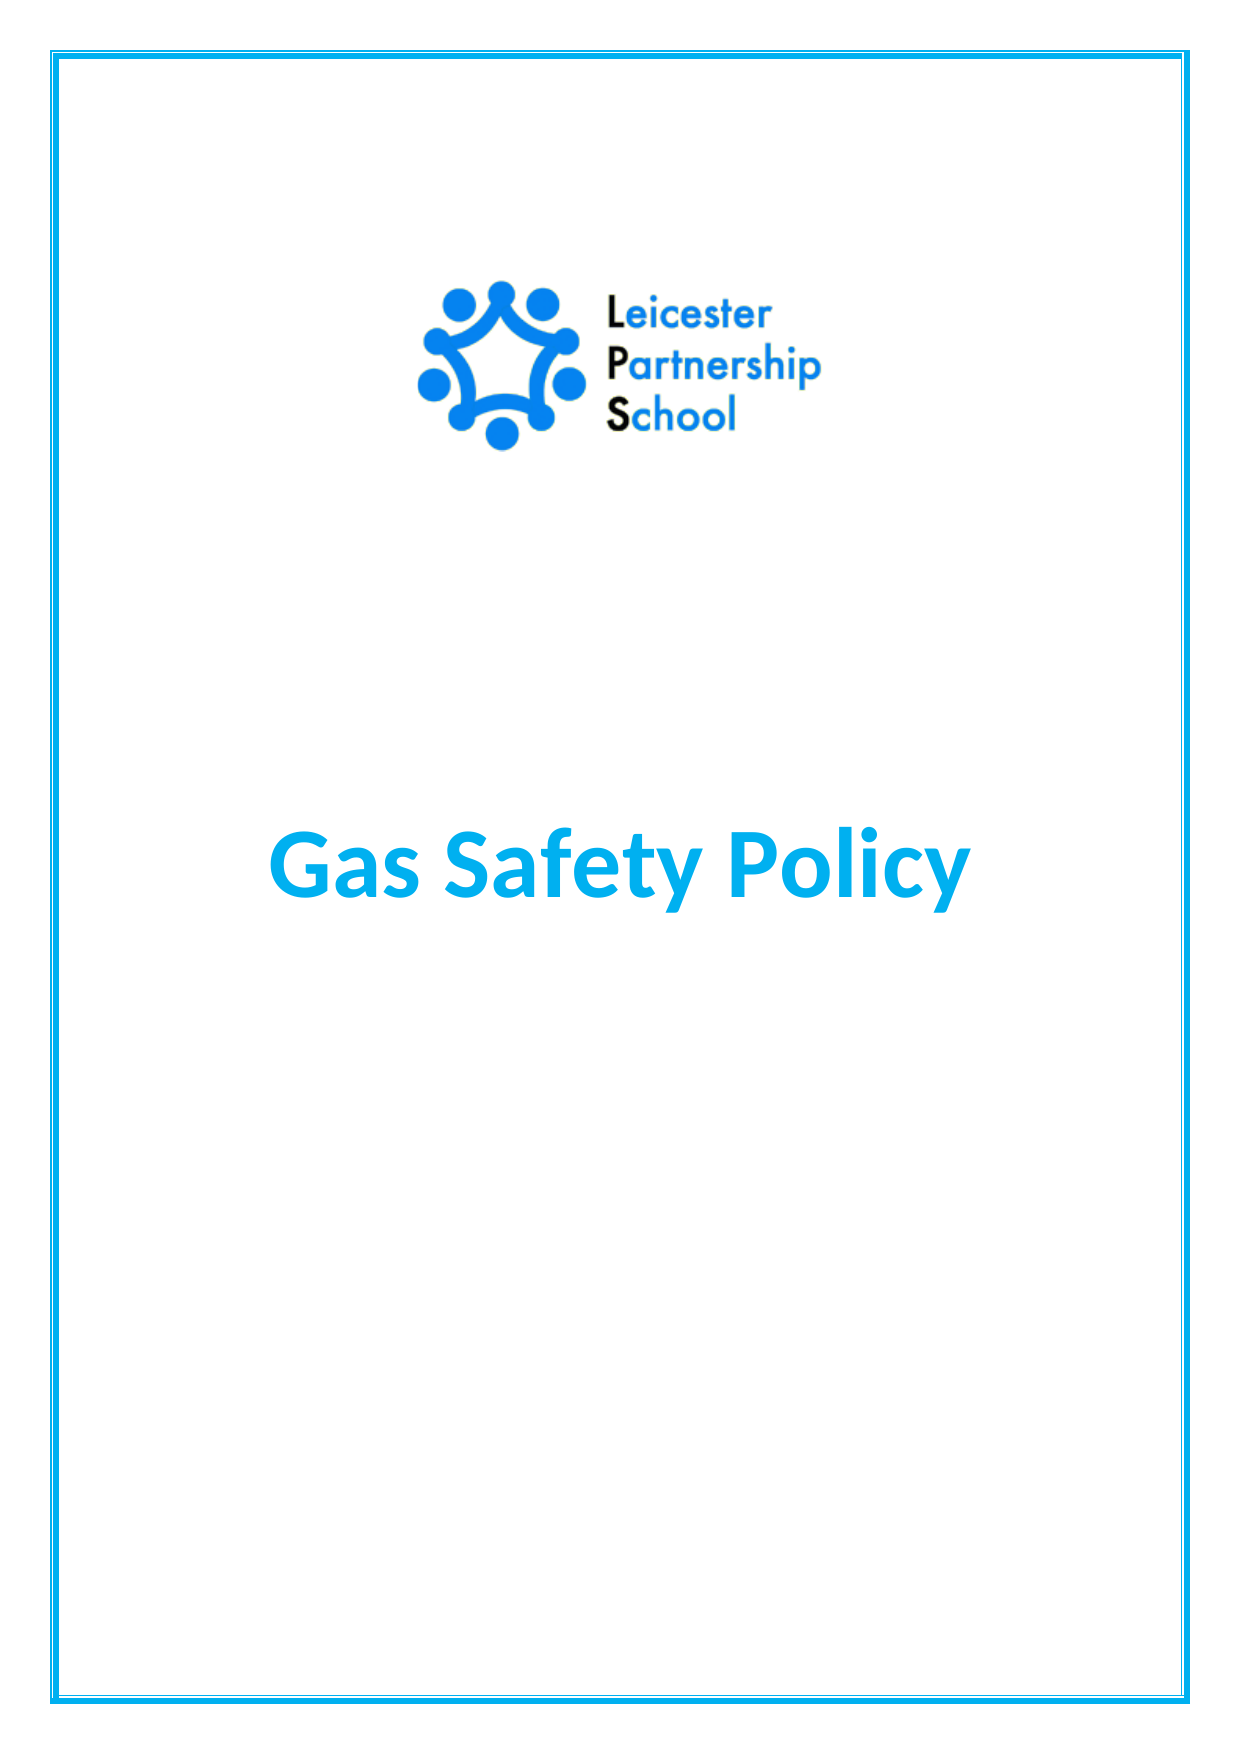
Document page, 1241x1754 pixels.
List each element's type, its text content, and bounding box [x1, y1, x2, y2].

picture [417, 279, 823, 452]
text Gas Safety Policy [150, 800, 1090, 922]
